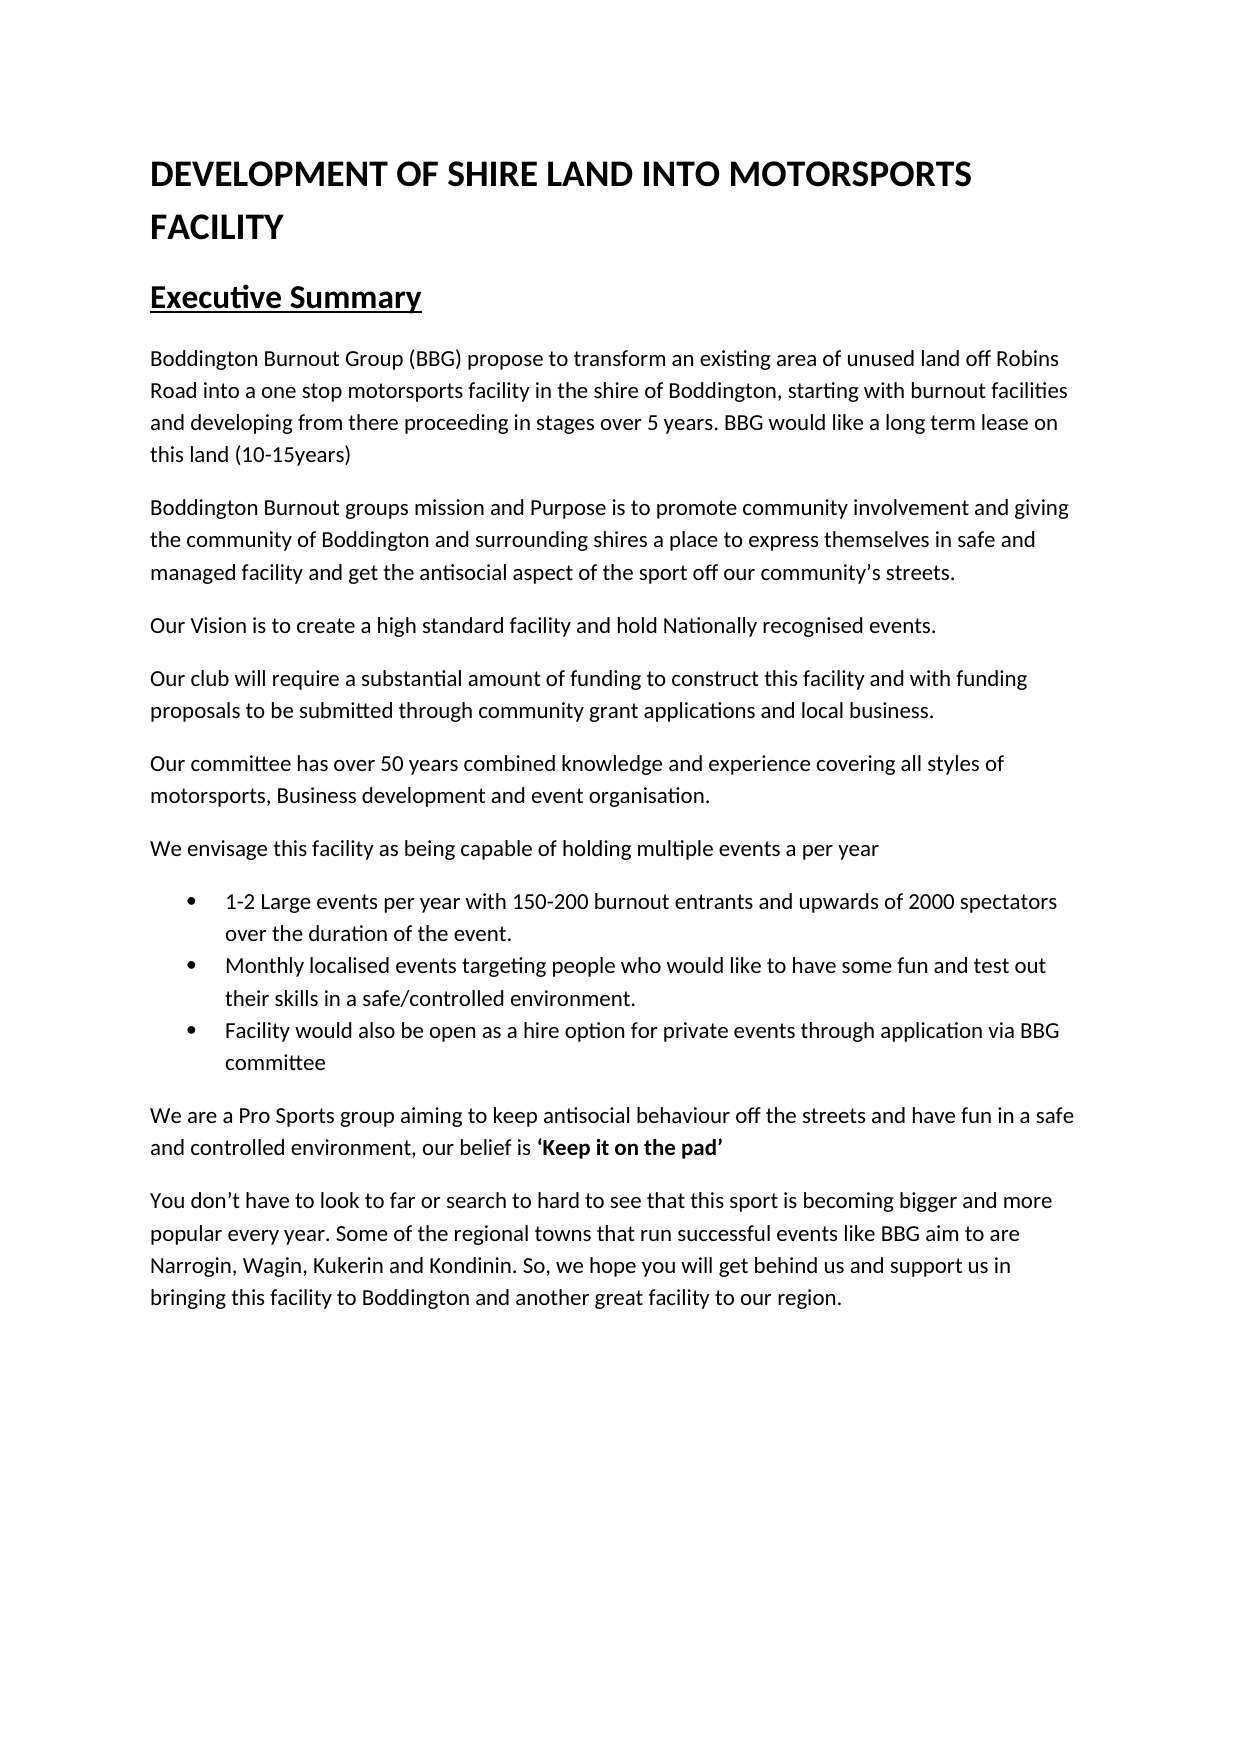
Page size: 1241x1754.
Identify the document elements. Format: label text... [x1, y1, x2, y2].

text We envisage this facility as being capable of holding multiple events a per year [150, 834, 1090, 862]
text We are a Pro Sports group aiming to keep antisocial behaviour off the streets and have fun in a safe and controlled environment, our belief is ‘Keep it on the pad’ [150, 1101, 1090, 1161]
text Our Vision is to create a high standard facility and hold Nationally recognised events. [150, 611, 1090, 639]
text DEVELOPMENT OF SHIRE LAND INTO MOTORSPORTS FACILITY [150, 150, 1090, 248]
text Executive Summary [150, 276, 1090, 317]
text Boddington Burnout Group (BBG) propose to transform an existing area of unused land off Robins Road into a one stop motorsports facility in the shire of Boddington, starting with burnout facilities and developing from there proceeding in stages over 5 years. BBG would like a long term lease on this land (10-15years) [150, 344, 1090, 468]
list Facility would also be open as a hire option for private events through application via BBG committee [187, 1016, 1090, 1076]
list 1-2 Large events per year with 150-200 burnout entrants and upwards of 2000 spectators over the duration of the event. [187, 887, 1090, 947]
text Our club will require a substantial amount of funding to construct this facility and with funding proposals to be submitted through community grant applications and local business. [150, 664, 1090, 724]
text You don’t have to look to far or search to hard to see that this sport is becoming bigger and more popular every year. Some of the regional towns that run successful events like BBG aim to are Narrogin, Wagin, Kukerin and Kondinin. So, we hope you will get behind us and support us in bringing this facility to Boddington and another great facility to our region. [150, 1186, 1090, 1311]
text Our committee has over 50 years combined knowledge and experience covering all styles of motorsports, Business development and event organisation. [150, 749, 1090, 809]
list Monthly localised events targeting people who would like to have some fun and test out their skills in a safe/controlled environment. [187, 952, 1090, 1012]
text Boddington Burnout groups mission and Purpose is to promote community involvement and giving the community of Boddington and surrounding shires a place to express themselves in safe and managed facility and get the antisocial aspect of the sport off our community’s streets. [150, 493, 1090, 586]
